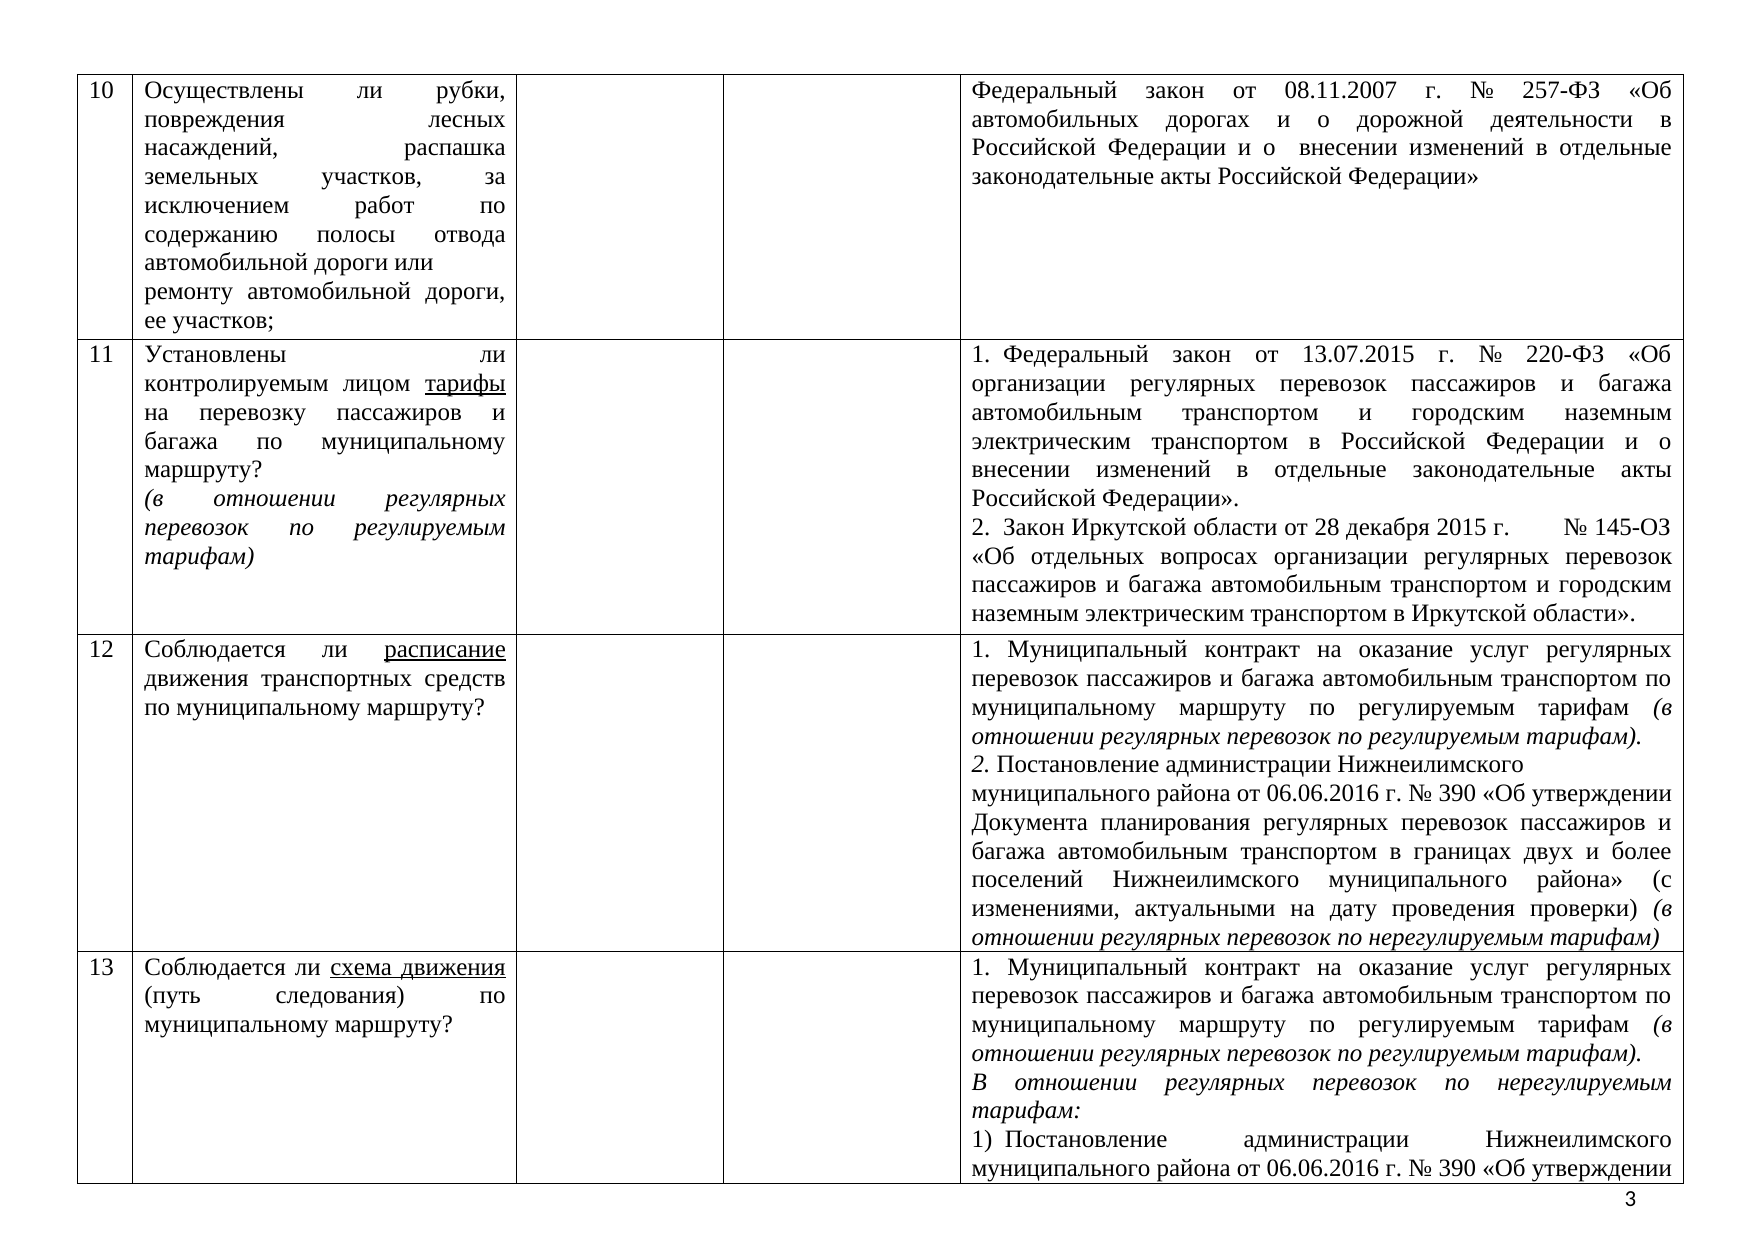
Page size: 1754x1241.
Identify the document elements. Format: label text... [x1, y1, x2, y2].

table_cell [517, 635, 723, 951]
table_cell Осуществлены ли рубки, повреждения лесных насаждений, распашка земельных участков, за исключением работ по содержанию полосы отвода автомобильной дороги или ремонту автомобильной дороги, ее участков; [133, 75, 516, 338]
table_cell 13 [78, 952, 132, 1183]
table_cell [517, 340, 723, 633]
table_cell Соблюдается ли расписание движения транспортных средств по муниципальному маршруту? [133, 635, 516, 951]
table_cell [517, 952, 723, 1183]
table_cell 11 [78, 340, 132, 633]
table_cell [724, 635, 960, 951]
table_cell [517, 75, 723, 338]
table_cell [724, 75, 960, 338]
table_cell [724, 952, 960, 1183]
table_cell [133, 952, 516, 1183]
table_cell Федеральный закон от 13.07.2015 г. № 220-ФЗ «Об организации регулярных перевозок пассажиров и багажа автомобильным транспортом и городским наземным электрическим транспортом в Российской Федерации и о внесении изменений в отдельные законодательные акты Российской Федерации». Закон Иркутской области от 28 декабря 2015 г. № 145-ОЗ «Об отдельных вопросах организации регулярных перевозок пассажиров и багажа автомобильным транспортом и городским наземным электрическим транспортом в Иркутской области». [961, 340, 1683, 633]
table_cell [724, 340, 960, 633]
table_cell 12 [78, 635, 132, 951]
table_cell 1. Муниципальный контракт на оказание услуг регулярных перевозок пассажиров и багажа автомобильным транспортом по муниципальному маршруту по регулируемым тарифам (в отношении регулярных перевозок по регулируемым тарифам). 2. Постановление администрации Нижнеилимского муниципального района от 06.06.2016 г. № 390 «Об утверждении Документа планирования регулярных перевозок пассажиров и багажа автомобильным транспортом в границах двух и более поселений Нижнеилимского муниципального района» (с изменениями, актуальными на дату проведения проверки) (в отношении регулярных перевозок по нерегулируемым тарифам) [961, 635, 1683, 951]
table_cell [961, 952, 1683, 1183]
table_cell Установлены ли контролируемым лицом тарифы на перевозку пассажиров и багажа по муниципальному маршруту? (в отношении регулярных перевозок по регулируемым тарифам) [133, 340, 516, 633]
table_cell 10 [78, 75, 132, 338]
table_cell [961, 75, 1683, 338]
